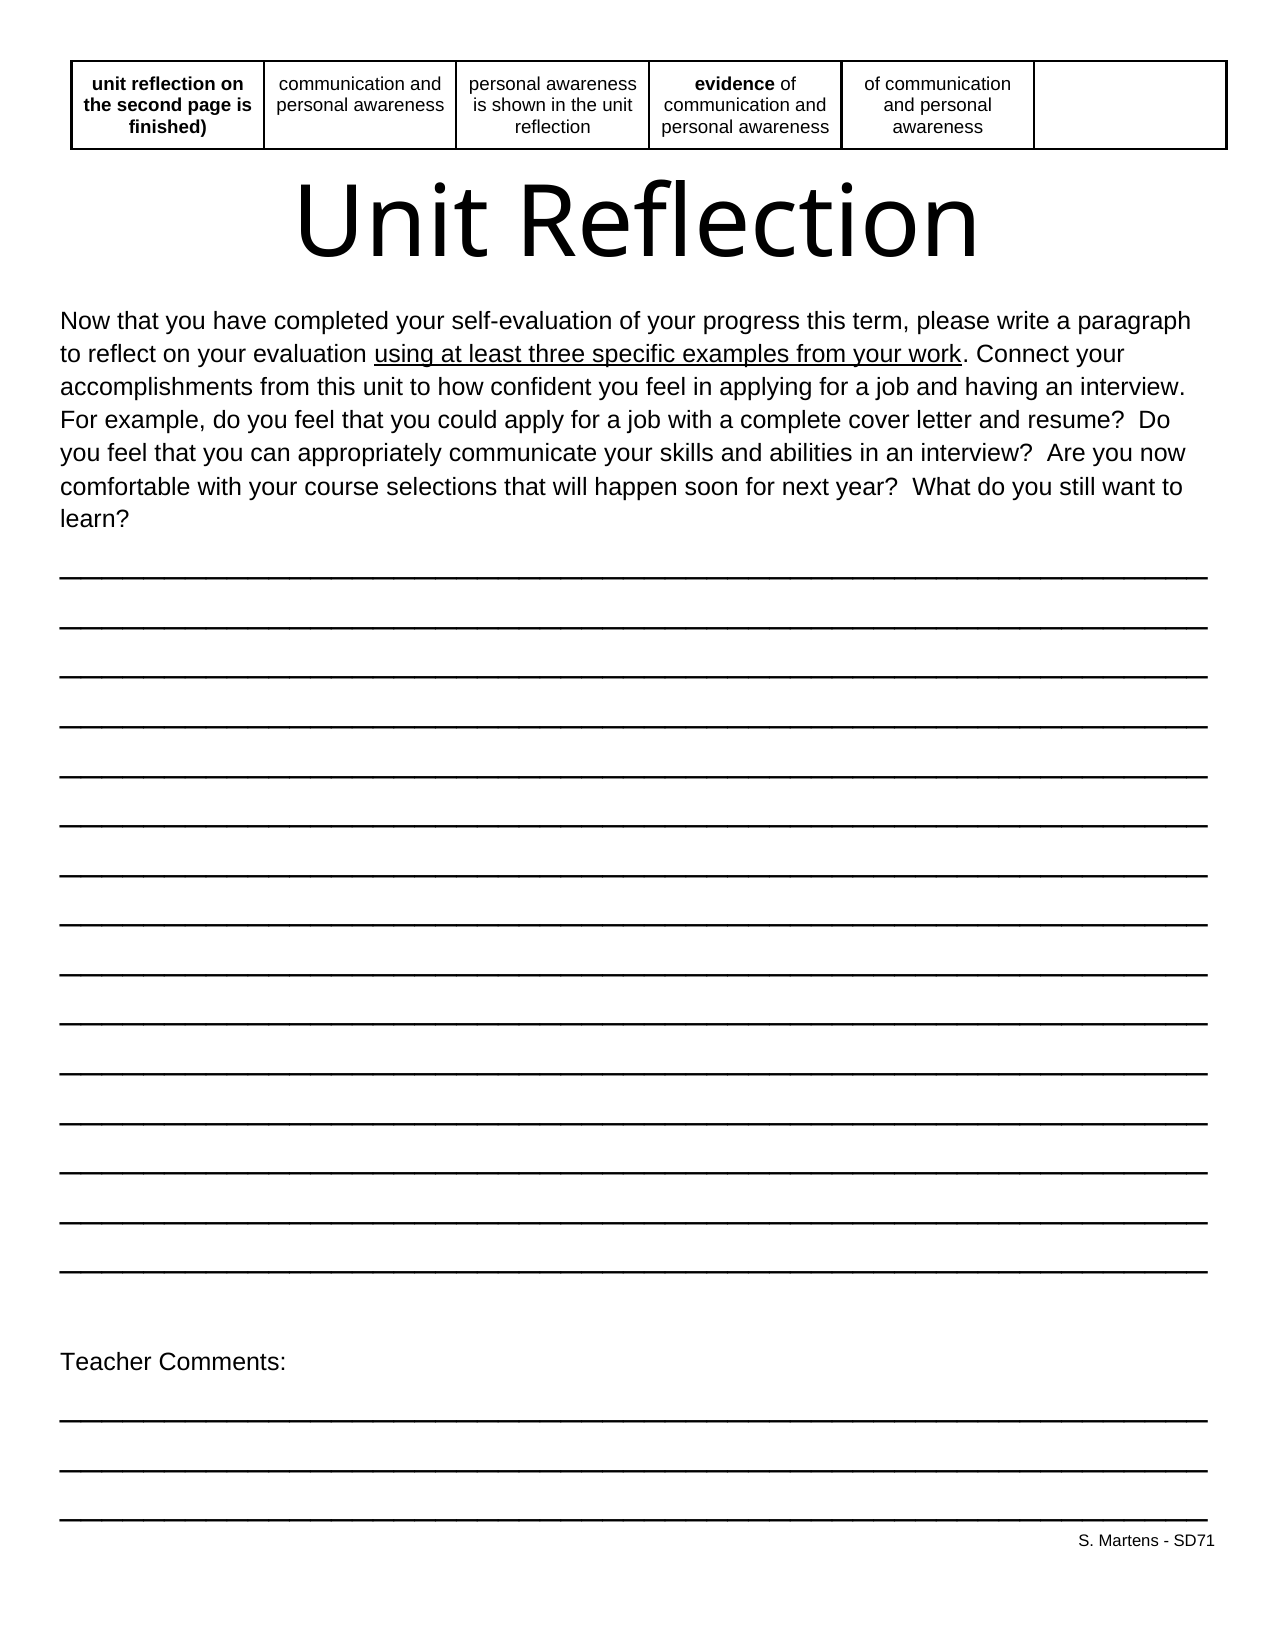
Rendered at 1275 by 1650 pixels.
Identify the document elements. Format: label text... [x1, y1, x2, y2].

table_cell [457, 62, 648, 148]
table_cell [843, 62, 1033, 148]
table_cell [1035, 62, 1225, 148]
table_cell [73, 62, 263, 148]
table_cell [265, 62, 455, 148]
text Unit Reflection [60, 150, 1215, 286]
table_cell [650, 62, 840, 148]
text _________________________________________________________________________________________________________________________________________________________________________________________________________________________________________________________________________________________________________________________________________________________________________________________________________________________________________________________________________________________________________________________________________________________________________________________________________________________________________________________________________________________________________________________________________________________________________________________________________________________________________________________ [60, 537, 1215, 1275]
text Teacher Comments: [60, 1347, 1215, 1376]
text Now that you have completed your self-evaluation of your progress this term, please write a paragraph to reflect on your evaluation using at least three specific examples from your work. Connect your accomplishments from this unit to how confident you feel in applying for a job and having an interview. For example, do you feel that you could apply for a job with a complete cover letter and resume? Do you feel that you can appropriately communicate your skills and abilities in an interview? Are you now comfortable with your course selections that will happen soon for next year? What do you still want to learn? [60, 306, 1215, 533]
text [60, 1380, 1215, 1523]
